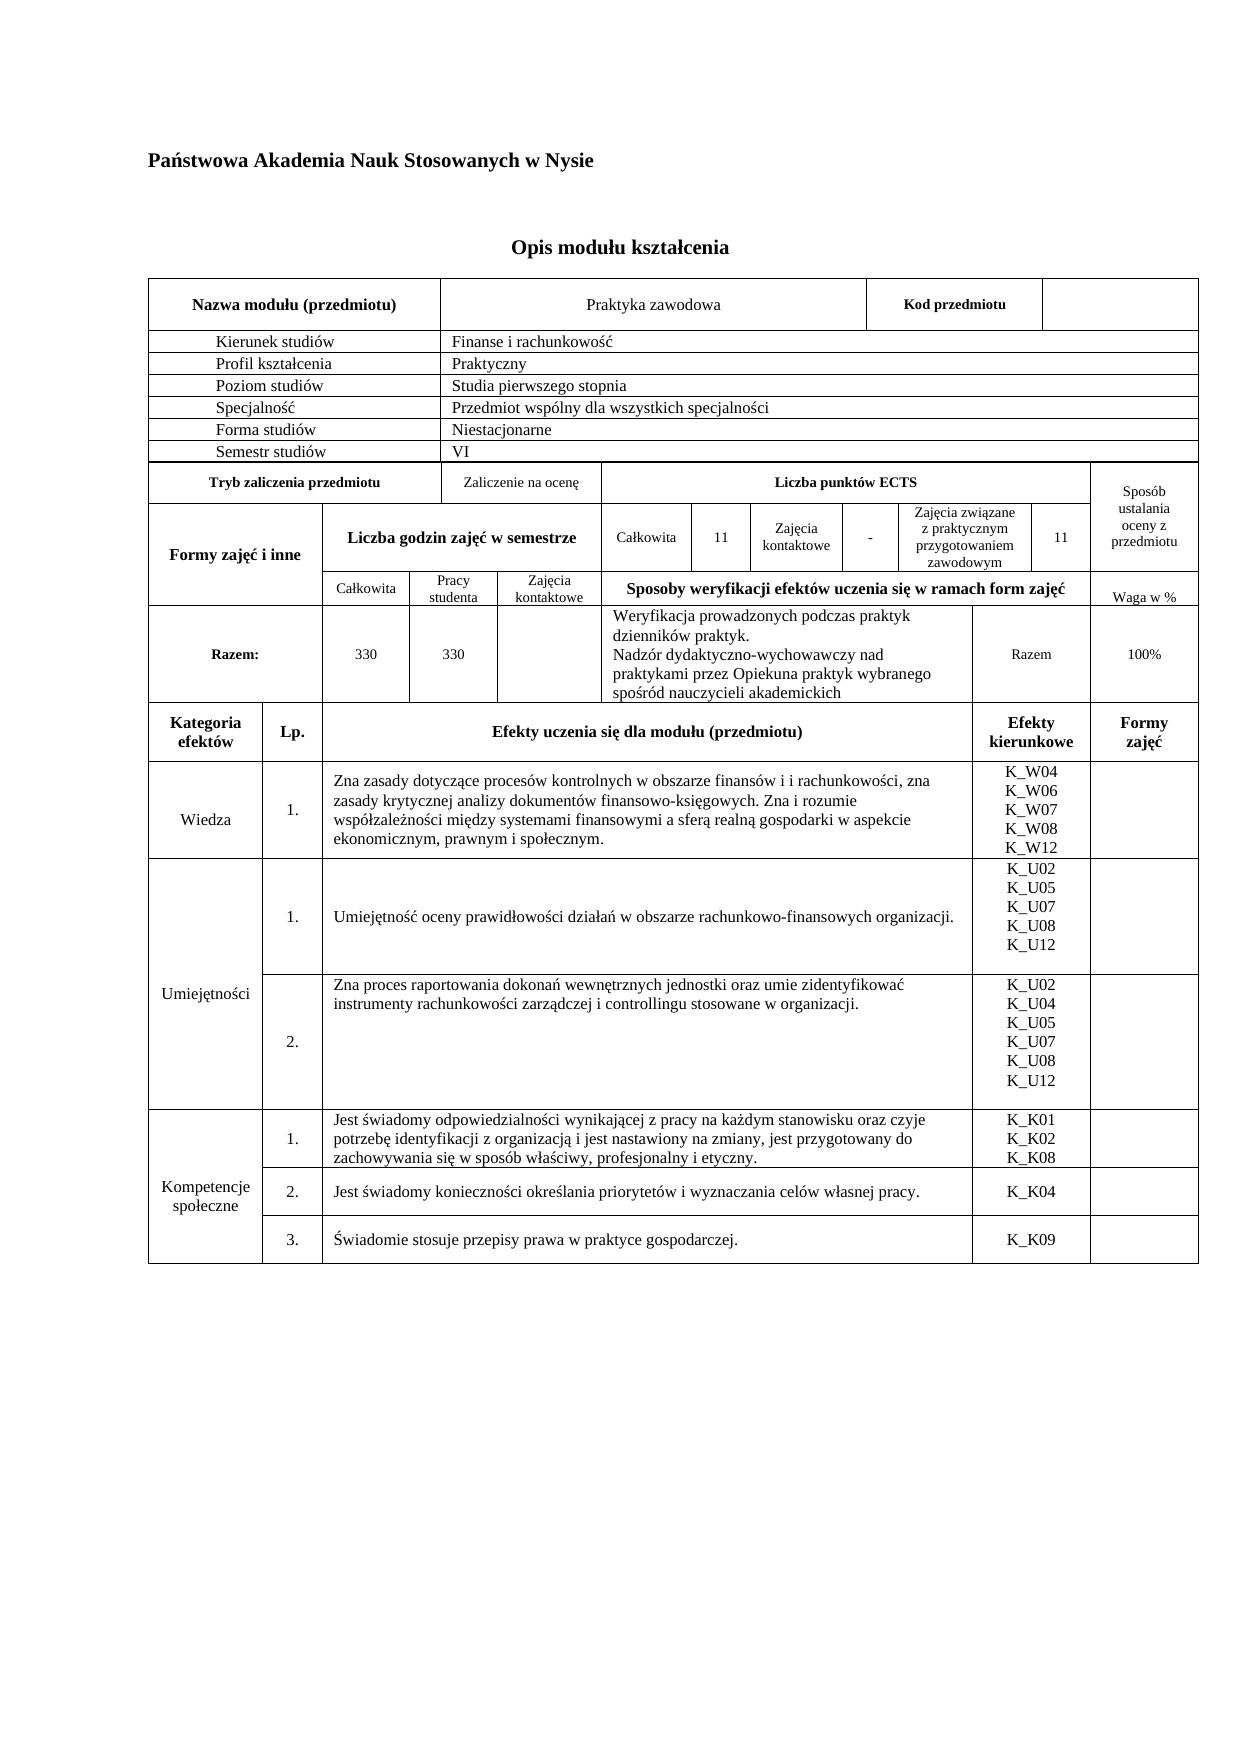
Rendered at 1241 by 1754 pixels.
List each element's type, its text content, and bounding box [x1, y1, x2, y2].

text Państwowa Akademia Nauk Stosowanych w Nysie [148, 148, 1093, 172]
table_cell Efekty uczenia się dla modułu (przedmiotu) [323, 703, 972, 761]
table_cell [1091, 975, 1198, 1109]
table_cell Zajęcia kontaktowe [498, 572, 601, 605]
table_cell Tryb zaliczenia przedmiotu [149, 463, 441, 502]
table_cell Zajęcia kontaktowe [751, 504, 842, 571]
table_cell Lp. [263, 703, 322, 761]
table_cell Zna zasady dotyczące procesów kontrolnych w obszarze finansów i i rachunkowości, zna zasady krytycznej analizy dokumentów finansowo-księgowych. Zna i rozumie współzależności między systemami finansowymi a sferą realną gospodarki w aspekcie ekonomicznym, prawnym i społecznym. [323, 762, 972, 857]
table_cell Poziom studiów [149, 375, 440, 396]
table_cell Zna proces raportowania dokonań wewnętrznych jednostki oraz umie zidentyfikować instrumenty rachunkowości zarządczej i controllingu stosowane w organizacji. [323, 975, 972, 1109]
table_cell 100% [1091, 606, 1198, 702]
table_cell Razem: [149, 606, 322, 702]
table_cell [498, 606, 601, 702]
table_cell 330 [323, 606, 409, 702]
table_cell Finanse i rachunkowość [441, 331, 1198, 352]
table_cell Wiedza [149, 762, 262, 857]
table_cell Jest świadomy odpowiedzialności wynikającej z pracy na każdym stanowisku oraz czyje potrzebę identyfikacji z organizacją i jest nastawiony na zmiany, jest przygotowany do zachowywania się w sposób właściwy, profesjonalny i etyczny. [323, 1110, 972, 1167]
table_cell Liczba godzin zajęć w semestrze [323, 504, 601, 571]
table_cell Świadomie stosuje przepisy prawa w praktyce gospodarczej. [323, 1216, 972, 1263]
table_cell [1091, 1168, 1198, 1215]
table_cell Specjalność [149, 397, 440, 418]
table_cell 1. [263, 1110, 322, 1167]
table_cell K_K04 [973, 1168, 1090, 1215]
table_cell 2. [263, 1168, 322, 1215]
table_cell Formy zajęć i inne [149, 504, 322, 605]
table_cell Zaliczenie na ocenę [442, 463, 601, 502]
table_cell Waga w % [1091, 572, 1198, 605]
table_cell Jest świadomy konieczności określania priorytetów i wyznaczania celów własnej pracy. [323, 1168, 972, 1215]
table_cell - [843, 504, 898, 571]
text Opis modułu kształcenia [148, 235, 1093, 259]
table_cell Kategoria efektów [149, 703, 262, 761]
table_cell Forma studiów [149, 419, 440, 439]
table_cell Zajęcia związane z praktycznym przygotowaniem zawodowym [899, 504, 1031, 571]
table_cell 11 [1032, 504, 1090, 571]
table_cell 330 [410, 606, 497, 702]
table_cell [1091, 859, 1198, 973]
table_cell Całkowita [602, 504, 691, 571]
table_cell K_K01 K_K02 K_K08 [973, 1110, 1090, 1167]
table_header [1043, 279, 1198, 330]
table_cell Weryfikacja prowadzonych podczas praktyk dzienników praktyk. Nadzór dydaktyczno-wychowawczy nad praktykami przez Opiekuna praktyk wybranego spośród nauczycieli akademickich [602, 606, 972, 702]
table_cell Semestr studiów [149, 441, 440, 461]
table_cell K_K09 [973, 1216, 1090, 1263]
table_cell Niestacjonarne [441, 419, 1198, 439]
table_cell K_W04 K_W06 K_W07 K_W08 K_W12 [973, 762, 1090, 857]
table_cell 1. [263, 762, 322, 857]
table_header Kod przedmiotu [867, 279, 1042, 330]
table_cell Efekty kierunkowe [973, 703, 1090, 761]
table_cell Sposób ustalania oceny z przedmiotu [1091, 463, 1198, 571]
table_cell Formy zajęć [1091, 703, 1198, 761]
table_cell VI [441, 441, 1198, 461]
table_cell Przedmiot wspólny dla wszystkich specjalności [441, 397, 1198, 418]
table_cell Profil kształcenia [149, 353, 440, 374]
table_cell Umiejętności [149, 859, 262, 1109]
table_cell 11 [692, 504, 750, 571]
table_cell Razem [973, 606, 1090, 702]
table_cell 2. [263, 975, 322, 1109]
table_cell Praktyczny [441, 353, 1198, 374]
table_cell Umiejętność oceny prawidłowości działań w obszarze rachunkowo-finansowych organizacji. [323, 859, 972, 973]
table_cell [1091, 1216, 1198, 1263]
table_header Nazwa modułu (przedmiotu) [149, 279, 440, 330]
table_cell Kierunek studiów [149, 331, 440, 352]
table_cell 1. [263, 859, 322, 973]
table_cell Studia pierwszego stopnia [441, 375, 1198, 396]
table_cell [1091, 1110, 1198, 1167]
table_cell Liczba punktów ECTS [602, 463, 1090, 502]
table_cell Pracy studenta [410, 572, 497, 605]
table_cell 3. [263, 1216, 322, 1263]
table_cell [1091, 762, 1198, 857]
table_cell Sposoby weryfikacji efektów uczenia się w ramach form zajęć [602, 572, 1090, 605]
table_cell K_U02 K_U04 K_U05 K_U07 K_U08 K_U12 [973, 975, 1090, 1109]
table_cell Całkowita [323, 572, 409, 605]
table_header Praktyka zawodowa [441, 279, 866, 330]
table_cell K_U02 K_U05 K_U07 K_U08 K_U12 [973, 859, 1090, 973]
table_cell Kompetencje społeczne [149, 1110, 262, 1263]
